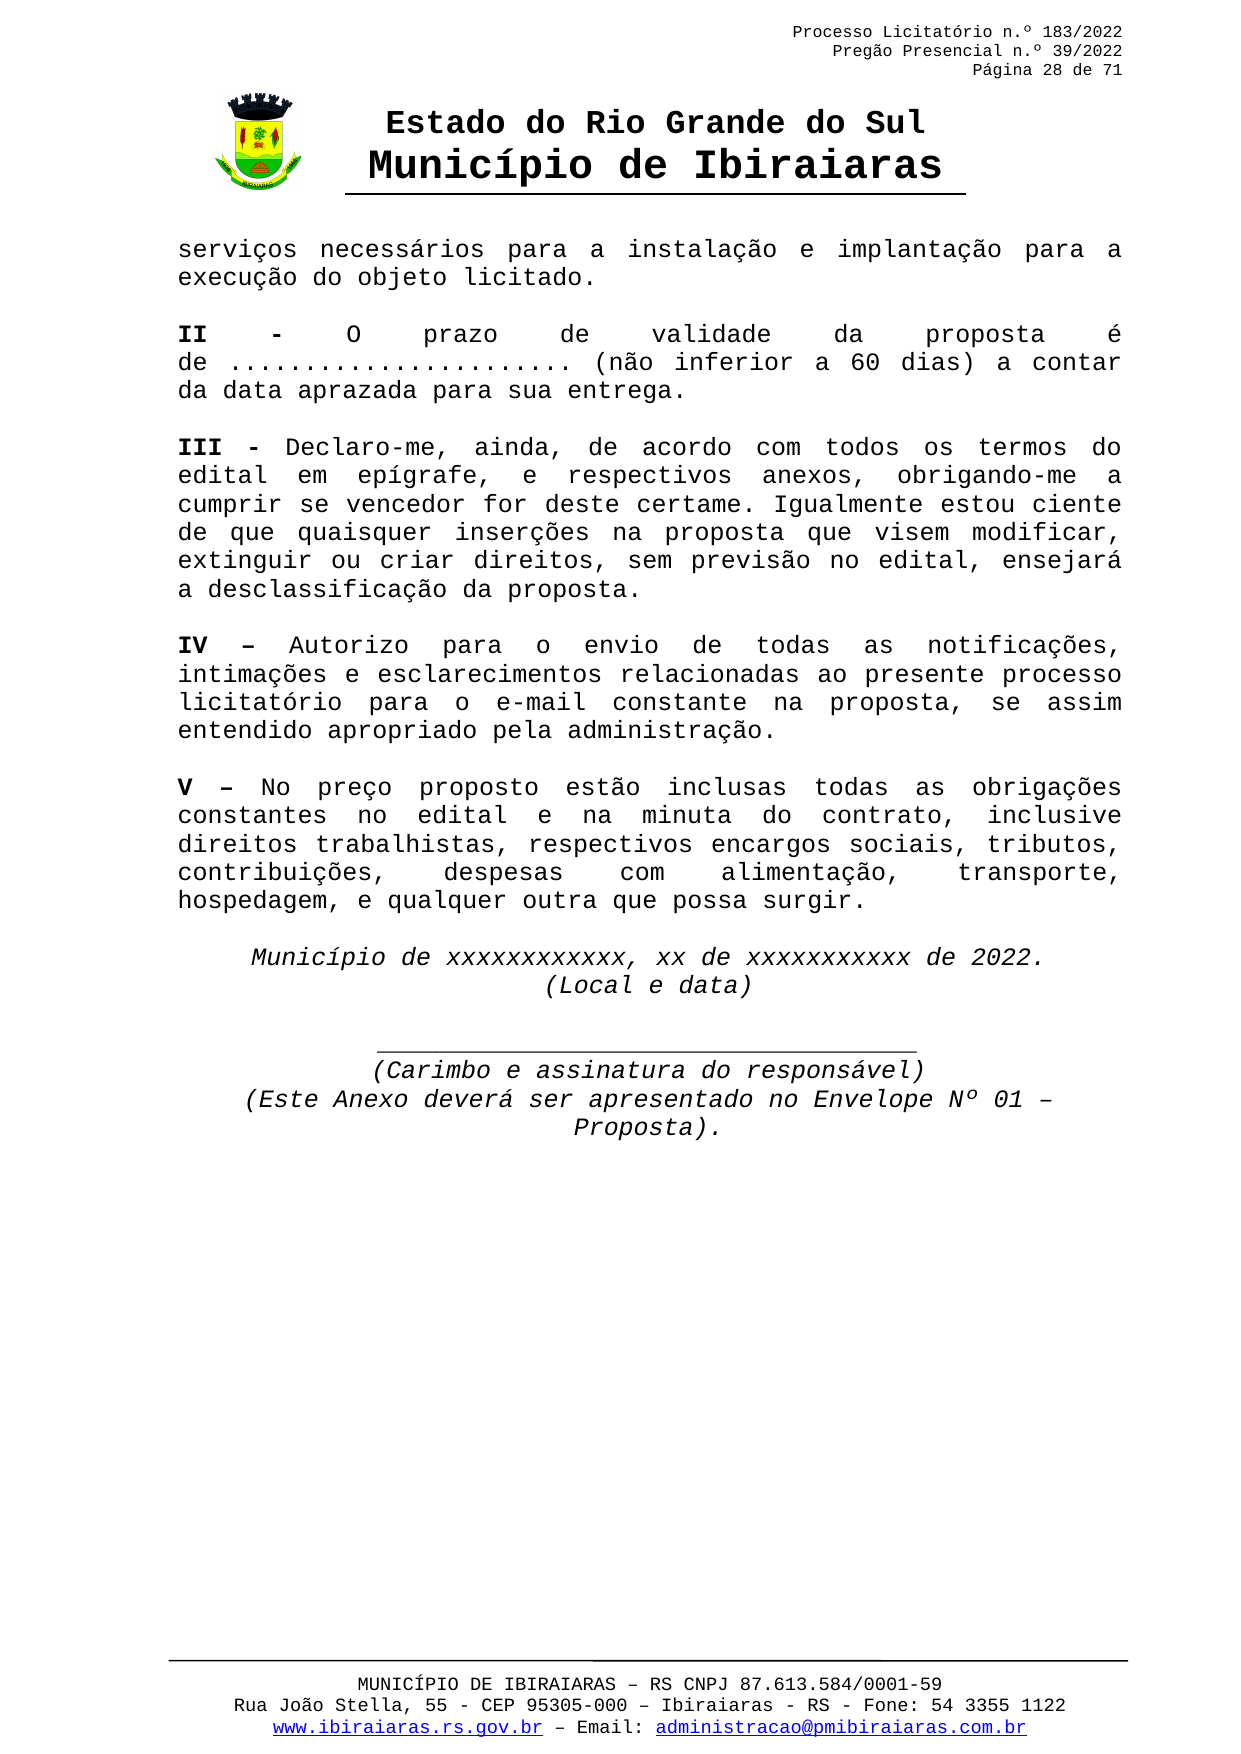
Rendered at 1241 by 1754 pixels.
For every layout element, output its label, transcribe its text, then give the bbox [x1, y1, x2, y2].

text V – No preço proposto estão inclusas todas as obrigações constantes no edital e na minuta do contrato, inclusive direitos trabalhistas, respectivos encargos sociais, tributos, contribuições, despesas com alimentação, transporte, hospedagem, e qualquer outra que possa surgir. [177, 775, 1122, 916]
text IV – Autorizo para o envio de todas as notificações, intimações e esclarecimentos relacionadas ao presente processo licitatório para o e-mail constante na proposta, se assim entendido apropriado pela administração. [177, 633, 1122, 746]
text ____________________________________ [177, 1030, 1122, 1058]
text Município de xxxxxxxxxxxx, xx de xxxxxxxxxxx de 2022. [177, 945, 1122, 973]
text III - Declaro-me, ainda, de acordo com todos os termos do edital em epígrafe, e respectivos anexos, obrigando-me a cumprir se vencedor for deste certame. Igualmente estou ciente de que quaisquer inserções na proposta que visem modificar, extinguir ou criar direitos, sem previsão no edital, ensejará a desclassificação da proposta. [177, 435, 1122, 605]
picture [215, 93, 302, 190]
text II - O prazo de validade da proposta é de ....................... (não inferior a 60 dias) a contar da data aprazada para sua entrega. [177, 321, 1122, 406]
text (Este Anexo deverá ser apresentado no Envelope Nº 01 – Proposta). [177, 1086, 1122, 1143]
text (Carimbo e assinatura do responsável) [177, 1058, 1122, 1086]
text (Local e data) [177, 973, 1122, 1001]
